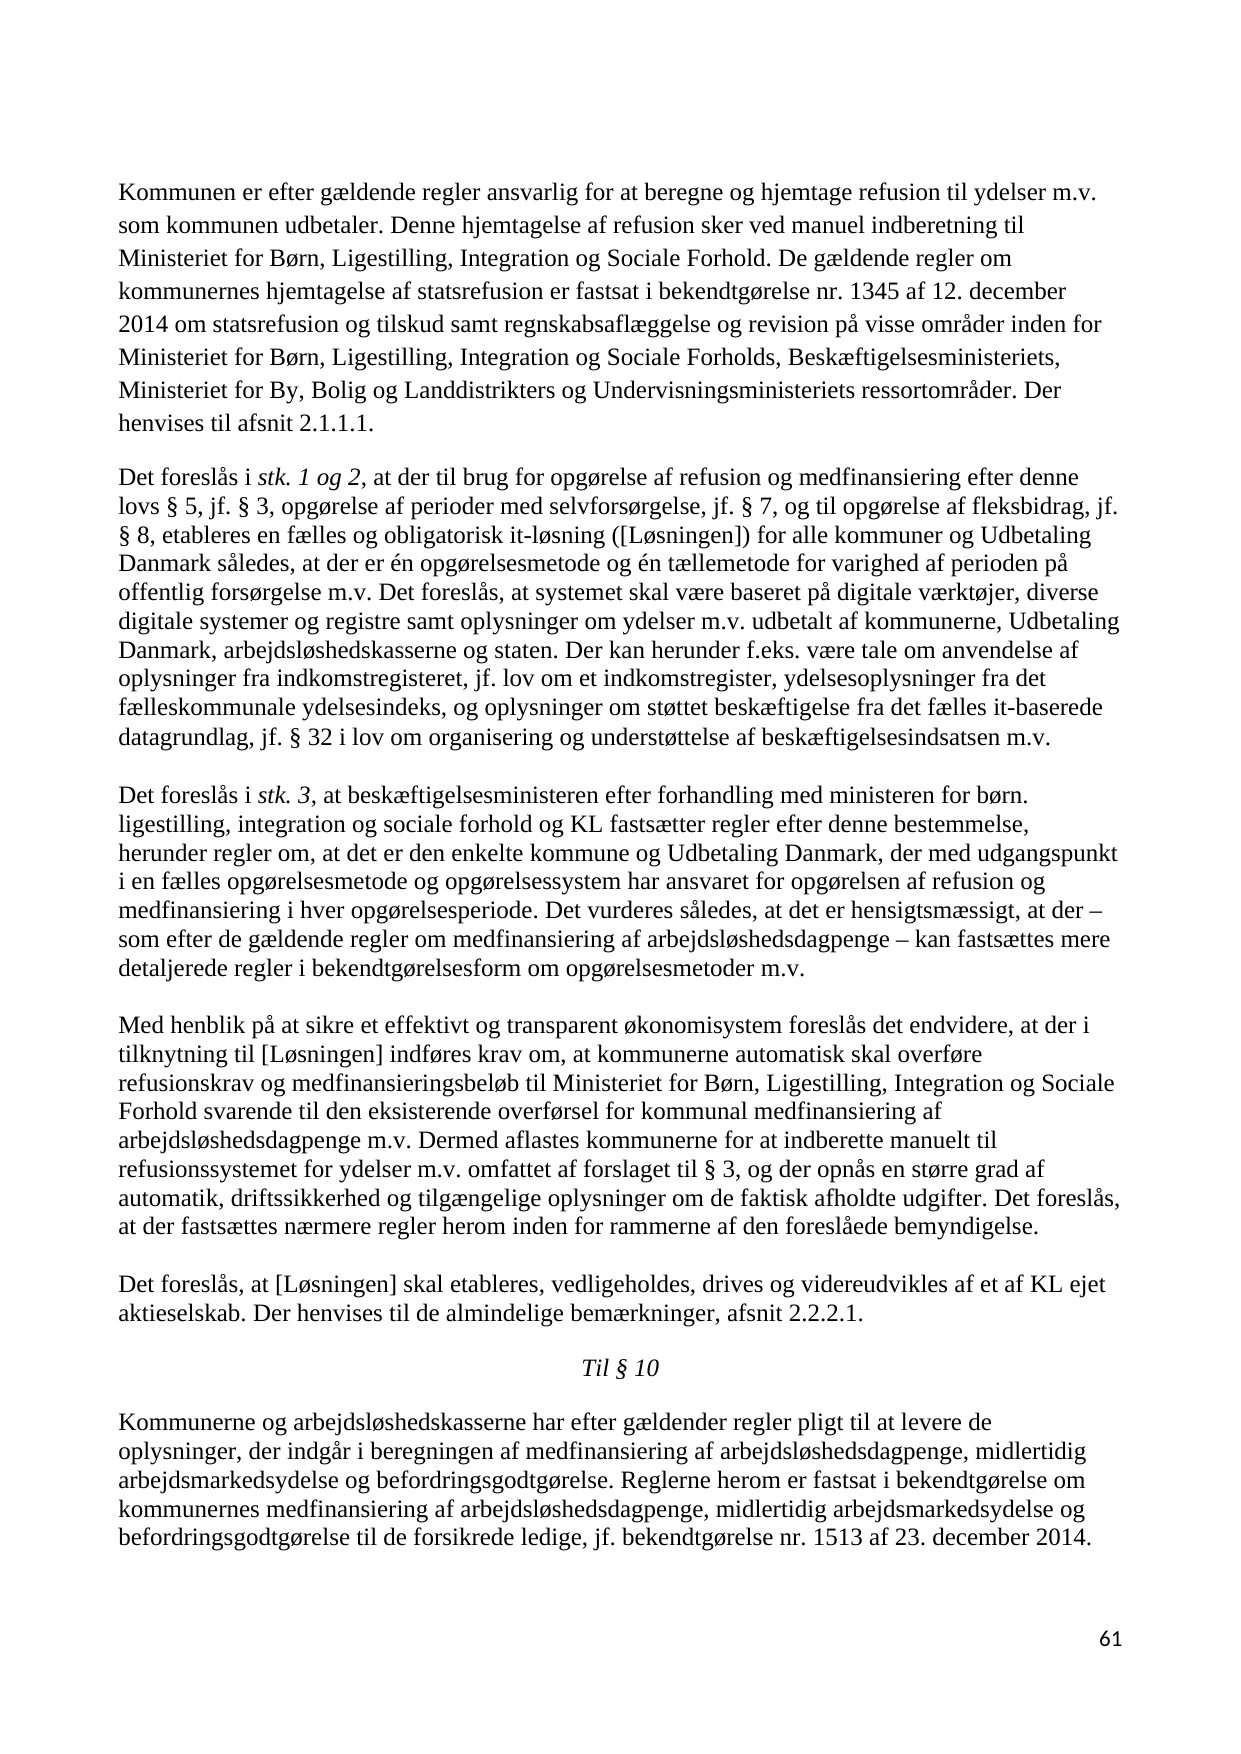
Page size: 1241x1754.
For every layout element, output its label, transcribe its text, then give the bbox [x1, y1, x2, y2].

text Kommunerne og arbejdsløshedskasserne har efter gældender regler pligt til at levere de oplysninger, der indgår i beregningen af medfinansiering af arbejdsløshedsdagpenge, midlertidig arbejdsmarkedsydelse og befordringsgodtgørelse. Reglerne herom er fastsat i bekendtgørelse om kommunernes medfinansiering af arbejdsløshedsdagpenge, midlertidig arbejdsmarkedsydelse og befordringsgodtgørelse til de forsikrede ledige, jf. bekendtgørelse nr. 1513 af 23. december 2014. [118, 1407, 1122, 1551]
text Kommunen er efter gældende regler ansvarlig for at beregne og hjemtage refusion til ydelser m.v. som kommunen udbetaler. Denne hjemtagelse af refusion sker ved manuel indberetning til Ministeriet for Børn, Ligestilling, Integration og Sociale Forhold. De gældende regler om kommunernes hjemtagelse af statsrefusion er fastsat i bekendtgørelse nr. 1345 af 12. december 2014 om statsrefusion og tilskud samt regnskabsaflæggelse og revision på visse områder inden for Ministeriet for Børn, Ligestilling, Integration og Sociale Forholds, Beskæftigelsesministeriets, Ministeriet for By, Bolig og Landdistrikters og Undervisningsministeriets ressortområder. Der henvises til afsnit 2.1.1.1. [118, 177, 1122, 437]
text Det foreslås i stk. 1 og 2, at der til brug for opgørelse af refusion og medfinansiering efter denne lovs § 5, jf. § 3, opgørelse af perioder med selvforsørgelse, jf. § 7, og til opgørelse af fleksbidrag, jf. § 8, etableres en fælles og obligatorisk it-løsning ([Løsningen]) for alle kommuner og Udbetaling Danmark således, at der er én opgørelsesmetode og én tællemetode for varighed af perioden på offentlig forsørgelse m.v. Det foreslås, at systemet skal være baseret på digitale værktøjer, diverse digitale systemer og registre samt oplysninger om ydelser m.v. udbetalt af kommunerne, Udbetaling Danmark, arbejdsløshedskasserne og staten. Der kan herunder f.eks. være tale om anvendelse af oplysninger fra indkomstregisteret, jf. lov om et indkomstregister, ydelsesoplysninger fra det fælleskommunale ydelsesindeks, og oplysninger om støttet beskæftigelse fra det fælles it-baserede datagrundlag, jf. § 32 i lov om organisering og understøttelse af beskæftigelsesindsatsen m.v. [118, 462, 1122, 751]
text Det foreslås i stk. 3, at beskæftigelsesministeren efter forhandling med ministeren for børn. ligestilling, integration og sociale forhold og KL fastsætter regler efter denne bestemmelse, herunder regler om, at det er den enkelte kommune og Udbetaling Danmark, der med udgangspunkt i en fælles opgørelsesmetode og opgørelsessystem har ansvaret for opgørelsen af refusion og medfinansiering i hver opgørelsesperiode. Det vurderes således, at det er hensigtsmæssigt, at der – som efter de gældende regler om medfinansiering af arbejdsløshedsdagpenge – kan fastsættes mere detaljerede regler i bekendtgørelsesform om opgørelsesmetoder m.v. [118, 780, 1122, 981]
text Med henblik på at sikre et effektivt og transparent økonomisystem foreslås det endvidere, at der i tilknytning til [Løsningen] indføres krav om, at kommunerne automatisk skal overføre refusionskrav og medfinansieringsbeløb til Ministeriet for Børn, Ligestilling, Integration og Sociale Forhold svarende til den eksisterende overførsel for kommunal medfinansiering af arbejdsløshedsdagpenge m.v. Dermed aflastes kommunerne for at indberette manuelt til refusionssystemet for ydelser m.v. omfattet af forslaget til § 3, og der opnås en større grad af automatik, driftssikkerhed og tilgængelige oplysninger om de faktisk afholdte udgifter. Det foreslås, at der fastsættes nærmere regler herom inden for rammerne af den foreslåede bemyndigelse. [118, 1010, 1122, 1240]
text Det foreslås, at [Løsningen] skal etableres, vedligeholdes, drives og videreudvikles af et af KL ejet aktieselskab. Der henvises til de almindelige bemærkninger, afsnit 2.2.2.1. [118, 1269, 1122, 1326]
text Til § 10 [118, 1353, 1122, 1382]
